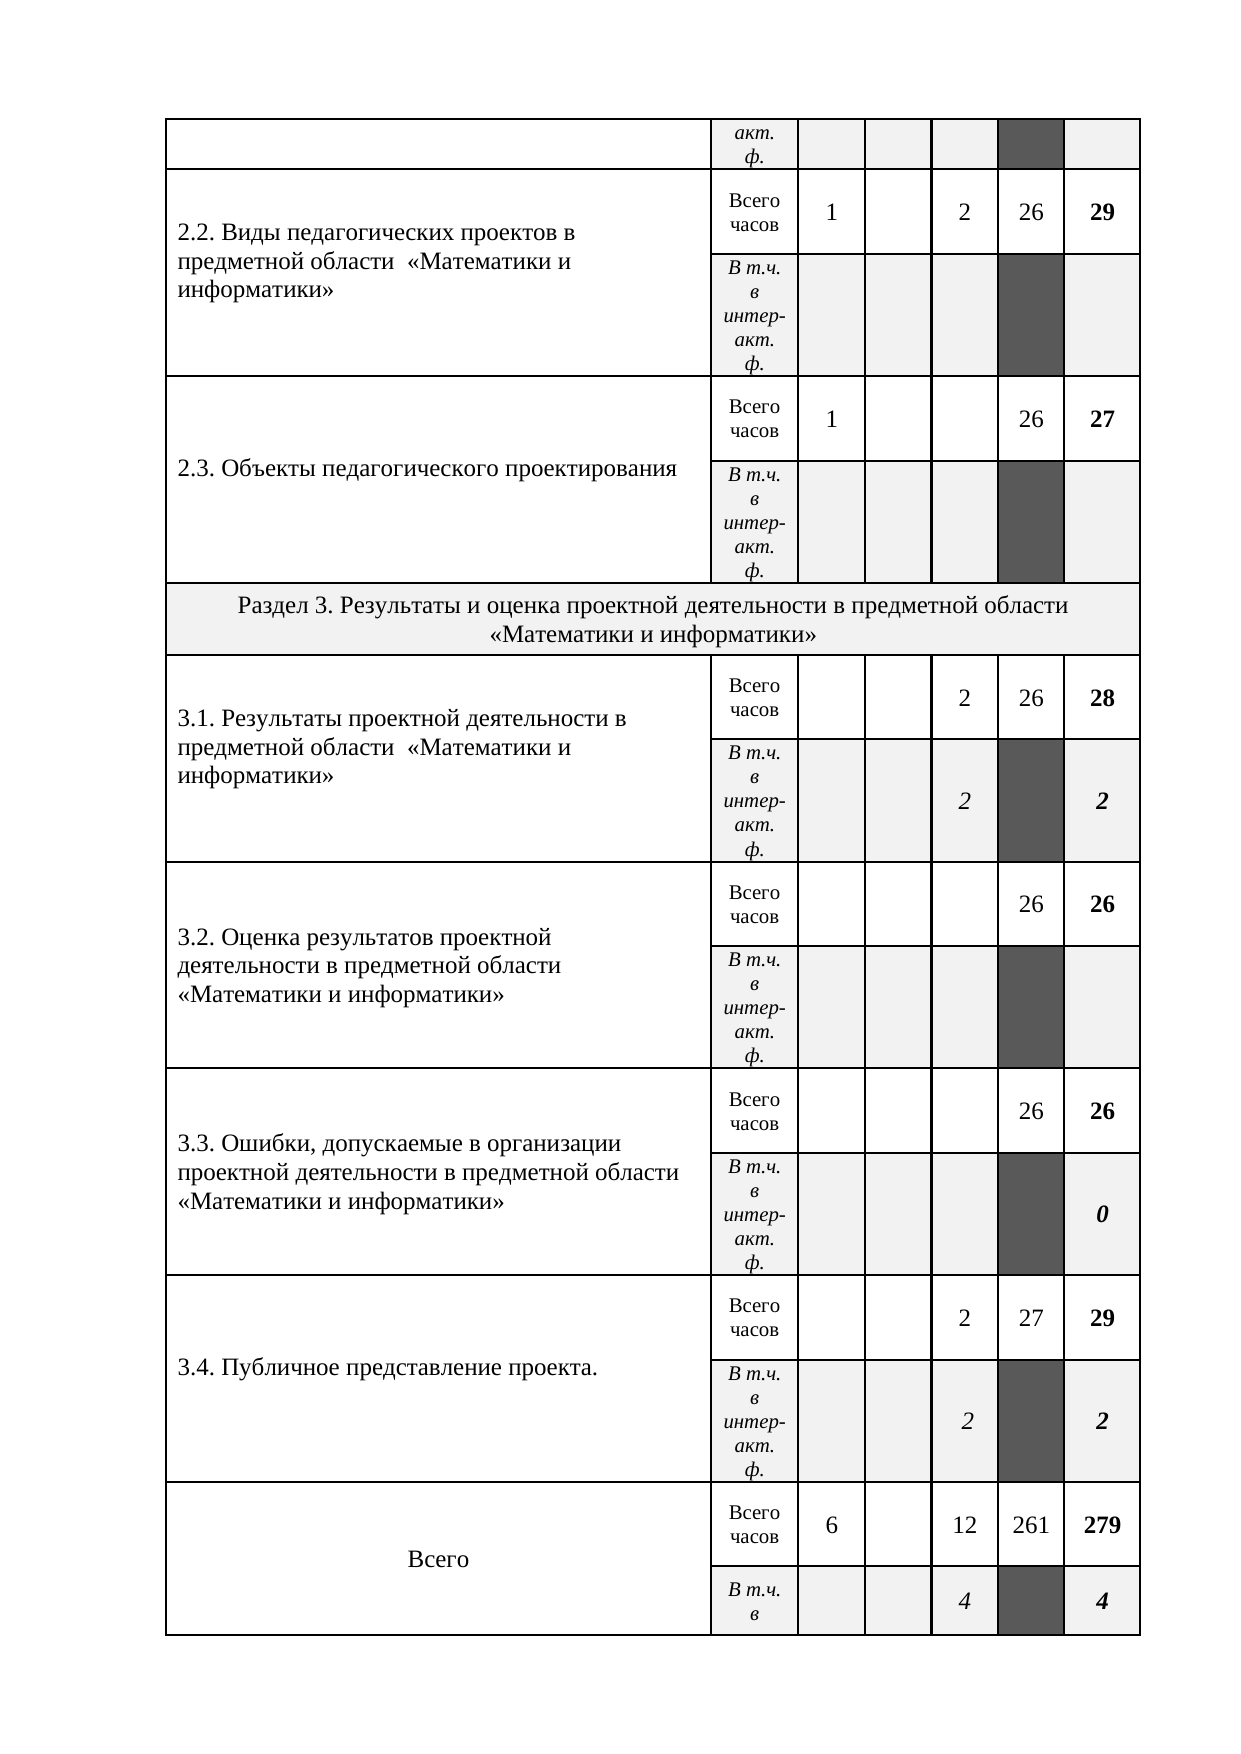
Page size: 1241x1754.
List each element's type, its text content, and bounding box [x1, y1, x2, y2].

table_cell 26 [1065, 1069, 1139, 1152]
table_cell [866, 170, 930, 253]
table_cell 26 [1065, 863, 1139, 945]
table_cell В т.ч. в интер-акт. ф. [712, 947, 797, 1067]
table_cell 2 [1065, 740, 1139, 861]
table_cell 26 [999, 656, 1063, 738]
table_cell Всего часов [712, 1069, 797, 1152]
table_cell [799, 947, 864, 1067]
table_cell 26 [999, 377, 1063, 459]
table_cell [866, 1276, 930, 1358]
table_cell [799, 1069, 864, 1152]
table_cell 4 [933, 1567, 997, 1634]
table_cell [999, 1154, 1063, 1274]
table_cell 28 [1065, 656, 1139, 738]
table_cell [1065, 120, 1139, 168]
table_cell [866, 255, 930, 375]
table_cell [799, 1276, 864, 1358]
table_cell Всего часов [712, 377, 797, 459]
table_cell [799, 656, 864, 738]
table_cell [866, 947, 930, 1067]
table_cell [866, 120, 930, 168]
table_cell В т.ч. в интер-акт. ф. [712, 462, 797, 582]
table_cell [933, 255, 997, 375]
table_cell [799, 120, 864, 168]
table_cell Раздел 3. Результаты и оценка проектной деятельности в предметной области «Математики и информатики» [167, 584, 1139, 654]
table_cell 26 [999, 170, 1063, 253]
table_cell [933, 1069, 997, 1152]
table_cell [999, 1361, 1063, 1481]
table_cell [933, 377, 997, 459]
table_cell 279 [1065, 1483, 1139, 1565]
table_cell В т.ч. в интер-акт. ф. [712, 1361, 797, 1481]
table_cell [999, 255, 1063, 375]
table_cell [933, 863, 997, 945]
table_cell [999, 462, 1063, 582]
table_cell [999, 740, 1063, 861]
table_cell Всего часов [712, 1276, 797, 1358]
table_cell 4 [1065, 1567, 1139, 1634]
table_cell 6 [799, 1483, 864, 1565]
table_cell 2 [933, 1361, 997, 1481]
table_cell [1065, 255, 1139, 375]
table_cell 27 [999, 1276, 1063, 1358]
table_cell [999, 1567, 1063, 1634]
table_cell Всего часов [712, 170, 797, 253]
table_cell 2 [1065, 1361, 1139, 1481]
table_cell [933, 462, 997, 582]
table_cell Всего часов [712, 656, 797, 738]
table_cell 2 [933, 656, 997, 738]
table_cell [712, 1567, 797, 1634]
table_cell 27 [1065, 377, 1139, 459]
table_cell [933, 1154, 997, 1274]
table_cell 3.4. Публичное представление проекта. [167, 1276, 710, 1481]
table_cell [799, 255, 864, 375]
table_cell [799, 1154, 864, 1274]
table_cell 26 [999, 1069, 1063, 1152]
table_cell 3.2. Оценка результатов проектной деятельности в предметной области «Математики и информатики» [167, 863, 710, 1067]
table_cell [799, 1567, 864, 1634]
table_cell [933, 120, 997, 168]
table_cell [999, 947, 1063, 1067]
table_cell [866, 1069, 930, 1152]
table_cell Всего часов [712, 863, 797, 945]
table_cell [866, 740, 930, 861]
table_cell [933, 947, 997, 1067]
table_cell 3.1. Результаты проектной деятельности в предметной области «Математики и информатики» [167, 656, 710, 861]
table_cell [799, 863, 864, 945]
table_cell 29 [1065, 170, 1139, 253]
table_cell [866, 1567, 930, 1634]
table_cell Всего часов [712, 1483, 797, 1565]
table_cell [799, 740, 864, 861]
table_cell [866, 462, 930, 582]
table_cell 2.3. Объекты педагогического проектирования [167, 377, 710, 582]
table_cell [799, 1361, 864, 1481]
table_cell [866, 1154, 930, 1274]
table_cell [799, 462, 864, 582]
table_cell В т.ч. в интер-акт. ф. [712, 740, 797, 861]
table_cell [999, 120, 1063, 168]
table_cell 3.3. Ошибки, допускаемые в организации проектной деятельности в предметной области «Математики и информатики» [167, 1069, 710, 1274]
table_cell В т.ч. в интер-акт. ф. [712, 255, 797, 375]
table_cell 12 [933, 1483, 997, 1565]
table_cell 2 [933, 740, 997, 861]
table_cell 0 [1065, 1154, 1139, 1274]
table_cell [866, 863, 930, 945]
table_cell 26 [999, 863, 1063, 945]
table_cell [1065, 462, 1139, 582]
table_cell 1 [799, 170, 864, 253]
table_cell 1 [799, 377, 864, 459]
table_cell 2 [933, 1276, 997, 1358]
table_cell [866, 1361, 930, 1481]
table_cell [866, 377, 930, 459]
table_cell [866, 656, 930, 738]
table_cell 29 [1065, 1276, 1139, 1358]
table_cell [1065, 947, 1139, 1067]
table_cell 2 [933, 170, 997, 253]
table_cell [866, 1483, 930, 1565]
table_cell В т.ч. в интер-акт. ф. [712, 1154, 797, 1274]
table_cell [712, 120, 797, 168]
table_cell 261 [999, 1483, 1063, 1565]
table_cell Всего [167, 1483, 710, 1634]
table_cell 2.2. Виды педагогических проектов в предметной области «Математики и информатики» [167, 170, 710, 375]
